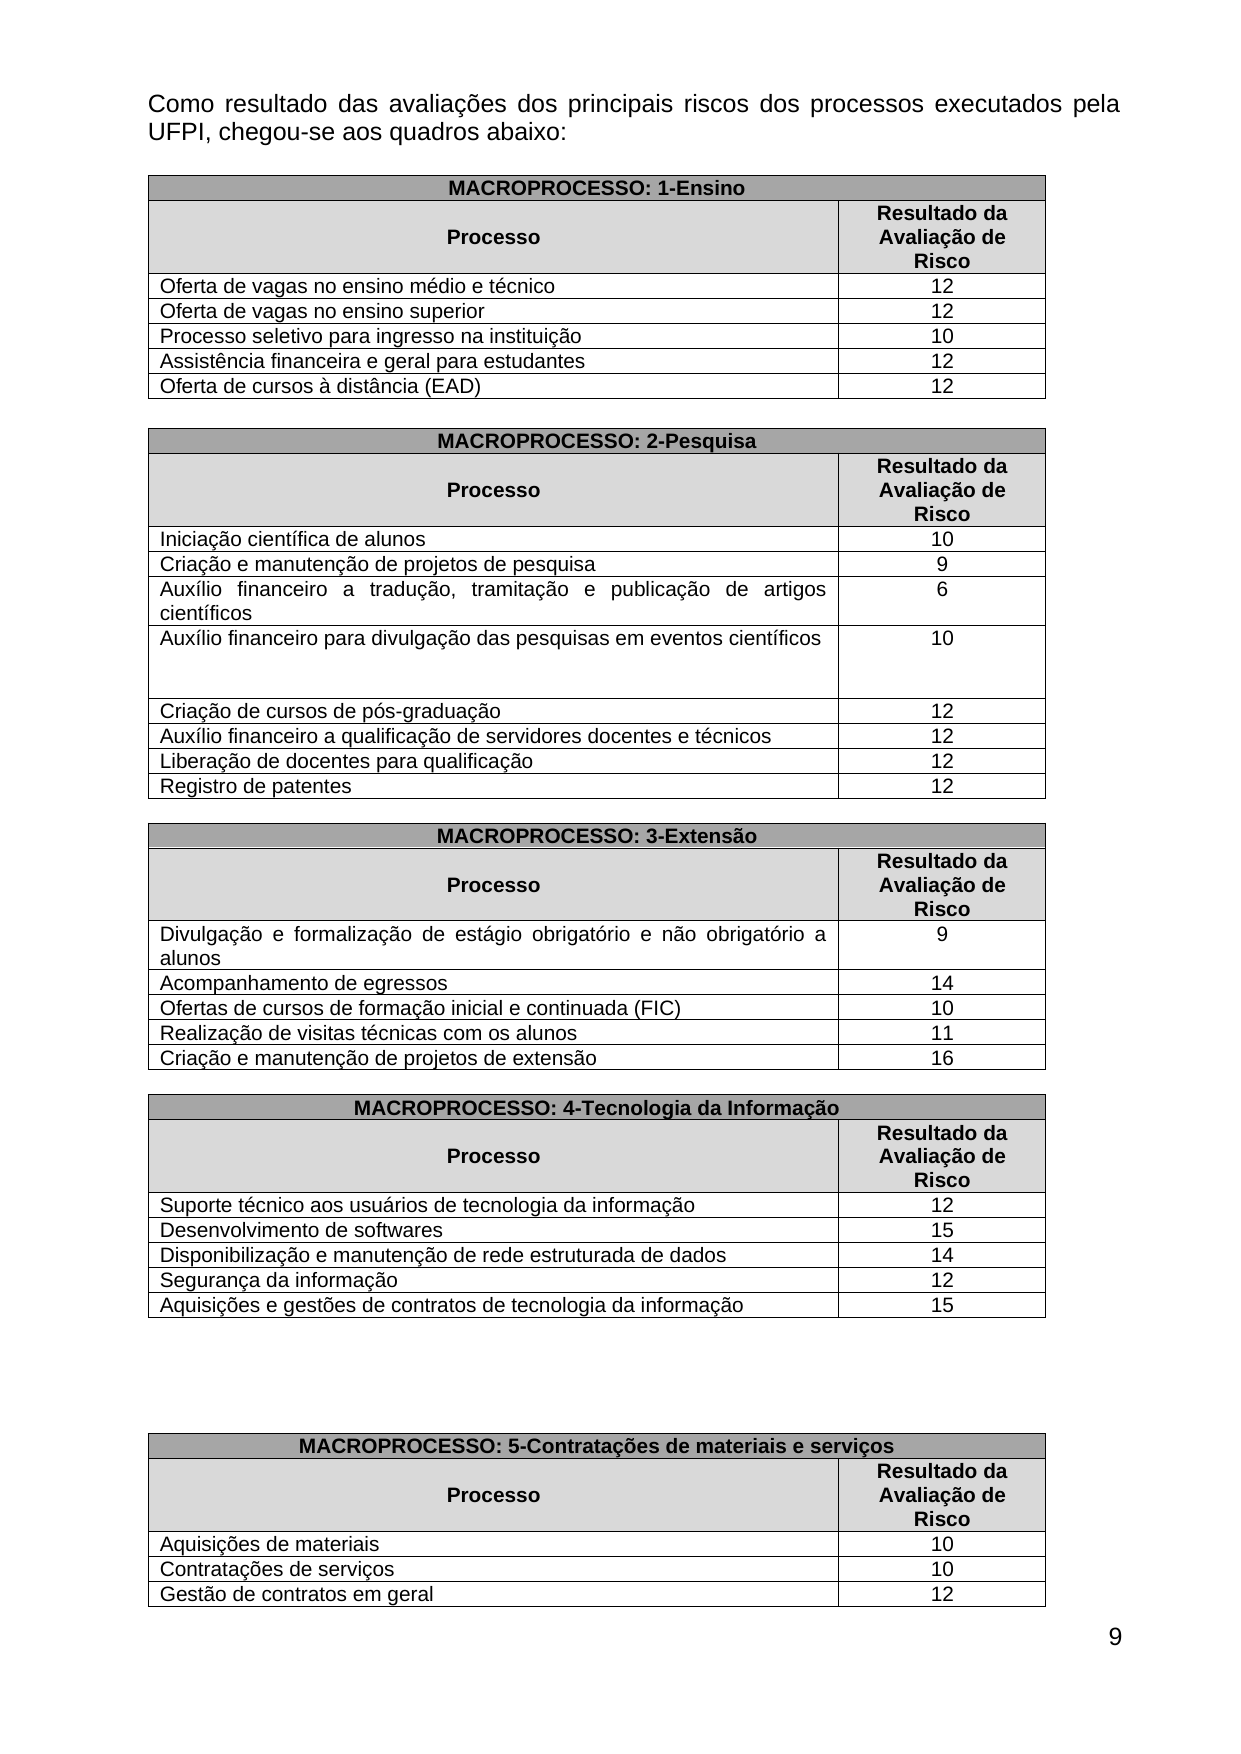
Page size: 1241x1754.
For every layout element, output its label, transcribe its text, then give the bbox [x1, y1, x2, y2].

table_cell Assistência financeira e geral para estudantes [149, 349, 838, 373]
table_cell Iniciação científica de alunos [149, 527, 838, 551]
table_cell Processo [149, 1120, 838, 1192]
table_cell 12 [839, 749, 1045, 772]
table_cell Resultado da Avaliação de Risco [839, 849, 1045, 920]
table_cell Criação de cursos de pós-graduação [149, 699, 838, 722]
table_cell 6 [839, 577, 1045, 624]
table_cell Oferta de vagas no ensino médio e técnico [149, 274, 838, 298]
table_cell Disponibilização e manutenção de rede estruturada de dados [149, 1243, 838, 1267]
table_cell Processo [149, 1459, 838, 1531]
table_cell 12 [839, 274, 1045, 298]
table_cell Contratações de serviços [149, 1557, 838, 1581]
table_cell Criação e manutenção de projetos de extensão [149, 1045, 838, 1069]
table_cell Desenvolvimento de softwares [149, 1218, 838, 1242]
table_cell Oferta de cursos à distância (EAD) [149, 374, 838, 398]
table_header MACROPROCESSO: 5-Contratações de materiais e serviços [149, 1434, 1045, 1458]
table_cell 12 [839, 724, 1045, 747]
table_cell Aquisições e gestões de contratos de tecnologia da informação [149, 1293, 838, 1317]
table_cell 15 [839, 1293, 1045, 1317]
table_cell Auxílio financeiro a tradução, tramitação e publicação de artigos científicos [149, 577, 838, 624]
table_cell Divulgação e formalização de estágio obrigatório e não obrigatório a alunos [149, 921, 838, 969]
table_cell Aquisições de materiais [149, 1532, 838, 1556]
table_cell 14 [839, 1243, 1045, 1267]
table_cell Processo [149, 849, 838, 920]
table_cell Segurança da informação [149, 1268, 838, 1292]
table_cell Gestão de contratos em geral [149, 1582, 838, 1606]
table_cell 12 [839, 1582, 1045, 1606]
table_cell 9 [839, 552, 1045, 576]
table_cell 16 [839, 1045, 1045, 1069]
table_cell Processo [149, 201, 838, 273]
table_cell Processo seletivo para ingresso na instituição [149, 324, 838, 348]
table_cell 11 [839, 1020, 1045, 1044]
table_cell 12 [839, 1193, 1045, 1217]
table_cell 12 [839, 1268, 1045, 1292]
table_cell Oferta de vagas no ensino superior [149, 299, 838, 323]
table_header MACROPROCESSO: 3-Extensão [149, 824, 1045, 847]
table_cell 10 [839, 1557, 1045, 1581]
table_cell Processo [149, 454, 838, 526]
table_cell Resultado da Avaliação de Risco [839, 1459, 1045, 1531]
table_cell Resultado da Avaliação de Risco [839, 454, 1045, 526]
table_cell 12 [839, 374, 1045, 398]
text Como resultado das avaliações dos principais riscos dos processos executados pela UFPI, chegou-se aos quadros abaixo: [148, 89, 1122, 146]
table_cell 10 [839, 626, 1045, 697]
table_cell Acompanhamento de egressos [149, 970, 838, 994]
table_cell 12 [839, 699, 1045, 722]
table_cell Auxílio financeiro a qualificação de servidores docentes e técnicos [149, 724, 838, 747]
table_cell Liberação de docentes para qualificação [149, 749, 838, 772]
table_cell Criação e manutenção de projetos de pesquisa [149, 552, 838, 576]
table_cell Resultado da Avaliação de Risco [839, 1120, 1045, 1192]
table_cell Registro de patentes [149, 774, 838, 797]
table_header MACROPROCESSO: 2-Pesquisa [149, 429, 1045, 453]
table_cell Auxílio financeiro para divulgação das pesquisas em eventos científicos [149, 626, 838, 697]
table_header MACROPROCESSO: 4-Tecnologia da Informação [149, 1095, 1045, 1119]
table_header MACROPROCESSO: 1-Ensino [149, 176, 1045, 200]
table_cell Ofertas de cursos de formação inicial e continuada (FIC) [149, 995, 838, 1019]
table_cell 12 [839, 299, 1045, 323]
table_cell Suporte técnico aos usuários de tecnologia da informação [149, 1193, 838, 1217]
table_cell 12 [839, 349, 1045, 373]
table_cell 14 [839, 970, 1045, 994]
table_cell 10 [839, 527, 1045, 551]
table_cell 12 [839, 774, 1045, 797]
table_cell 10 [839, 324, 1045, 348]
table_cell 15 [839, 1218, 1045, 1242]
table_cell 9 [839, 921, 1045, 969]
table_cell Resultado da Avaliação de Risco [839, 201, 1045, 273]
table_cell Realização de visitas técnicas com os alunos [149, 1020, 838, 1044]
table_cell 10 [839, 995, 1045, 1019]
table_cell 10 [839, 1532, 1045, 1556]
